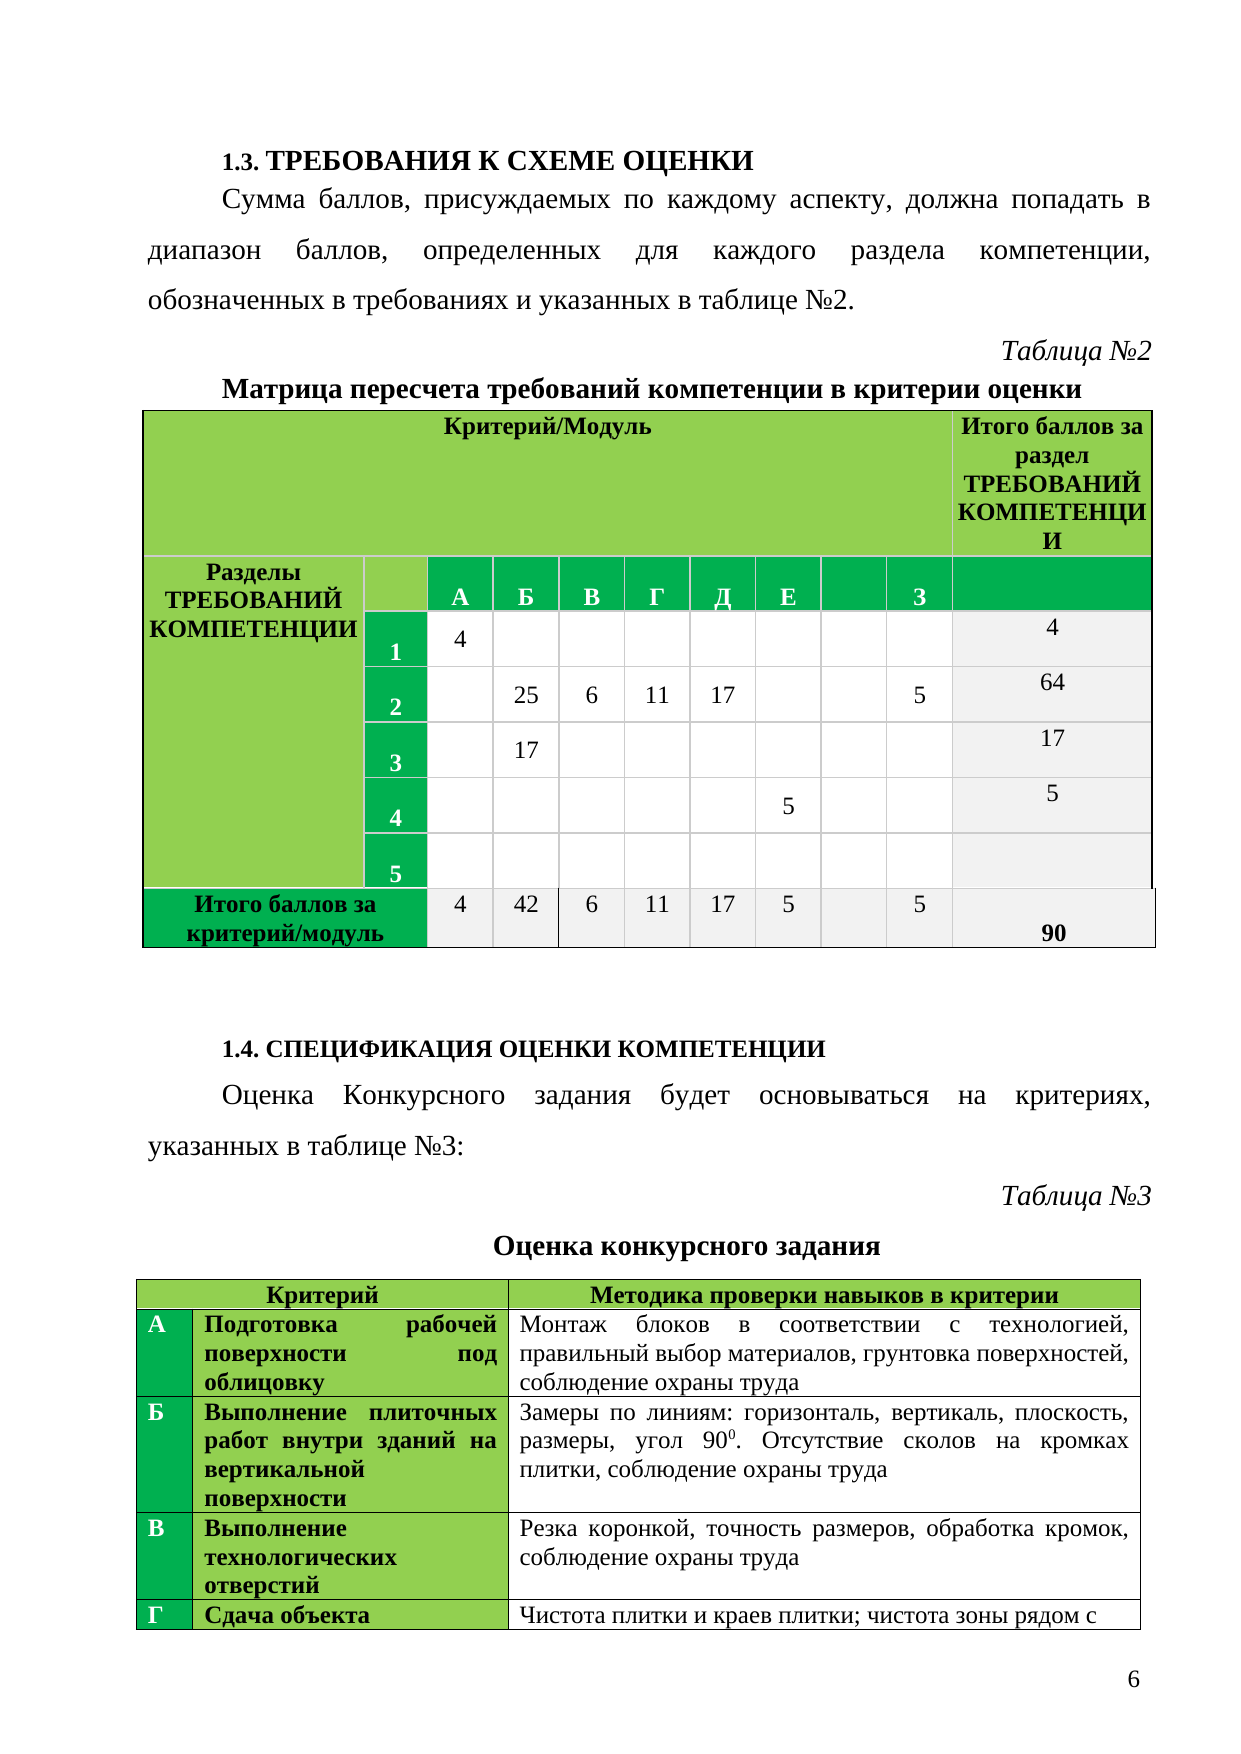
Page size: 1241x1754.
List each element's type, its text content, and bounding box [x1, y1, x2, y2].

table_cell 42 [494, 889, 558, 947]
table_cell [509, 1600, 1140, 1629]
table_cell 5 [756, 778, 820, 832]
text 1.3. ТРЕБОВАНИЯ К СХЕМЕ ОЦЕНКИ [148, 143, 1152, 177]
text Таблица №2 [148, 333, 1152, 366]
table_cell Подготовка рабочей поверхности под облицовку [193, 1310, 508, 1396]
table_cell [822, 889, 886, 947]
table_cell Д [691, 557, 755, 610]
table_cell [887, 723, 952, 777]
table_cell [494, 612, 558, 666]
table_cell 11 [625, 889, 689, 947]
table_cell А [137, 1310, 192, 1396]
table_cell [822, 557, 886, 610]
table_cell 5 [887, 667, 952, 721]
table_cell [625, 834, 689, 887]
table_cell [428, 667, 492, 721]
table_cell 90 [953, 889, 1155, 947]
table_cell [494, 834, 558, 887]
table_cell Выполнение плиточных работ внутри зданий на вертикальной поверхности [193, 1397, 508, 1512]
table_cell 5 [756, 889, 820, 947]
table_cell 4 [428, 889, 492, 947]
text Оценка Конкурсного задания будет основываться на критериях, указанных в таблице №3: [148, 1077, 1152, 1161]
text Сумма баллов, присуждаемых по каждому аспекту, должна попадать в диапазон баллов, определенных для каждого раздела компетенции, обозначенных в требованиях и указанных в таблице №2. [148, 182, 1152, 316]
table_cell Итого баллов за критерий/модуль [144, 889, 427, 947]
table_cell [953, 834, 1151, 887]
table_cell [756, 612, 820, 666]
table_cell [691, 612, 755, 666]
table_cell Б [137, 1397, 192, 1512]
text Оценка конкурсного задания [148, 1228, 1152, 1262]
table_cell [560, 778, 624, 832]
table_cell 4 [953, 612, 1151, 666]
text 1.4. СПЕЦИФИКАЦИЯ ОЦЕНКИ КОМПЕТЕНЦИИ [148, 1034, 1152, 1063]
table_cell [625, 778, 689, 832]
table_cell [625, 612, 689, 666]
table_cell [822, 612, 886, 666]
table_cell [560, 612, 624, 666]
table_cell Резка коронкой, точность размеров, обработка кромок, соблюдение охраны труда [509, 1513, 1140, 1599]
table_cell 17 [953, 723, 1151, 777]
table_cell [428, 778, 492, 832]
table_cell 17 [691, 667, 755, 721]
table_cell [822, 834, 886, 887]
table_cell Выполнение технологических отверстий [193, 1513, 508, 1599]
table_cell 5 [953, 778, 1151, 832]
table_cell Е [756, 557, 820, 610]
table_cell [691, 723, 755, 777]
table_cell [887, 834, 952, 887]
table_cell 2 [365, 667, 427, 721]
table_cell 17 [691, 889, 755, 947]
table_cell Г [137, 1600, 192, 1629]
table_header Критерий [137, 1280, 508, 1308]
table_header Методика проверки навыков в критерии [509, 1280, 1140, 1308]
table_cell Г [625, 557, 689, 610]
table_cell [756, 667, 820, 721]
table_cell [625, 723, 689, 777]
table_cell A [428, 557, 492, 610]
table_cell 17 [494, 723, 558, 777]
table_cell 4 [428, 612, 492, 666]
table_cell [887, 778, 952, 832]
table_cell [691, 834, 755, 887]
table_cell 3 [365, 723, 427, 777]
table_cell 1 [365, 612, 427, 666]
table_cell 64 [953, 667, 1151, 721]
table_cell 25 [494, 667, 558, 721]
text Таблица №3 [148, 1178, 1152, 1212]
table_cell 11 [625, 667, 689, 721]
table_cell [953, 557, 1151, 610]
table_cell 6 [559, 889, 624, 947]
table_cell В [560, 557, 624, 610]
table_cell 5 [365, 834, 427, 887]
table_cell Сдача объекта [193, 1600, 508, 1629]
table_cell [428, 834, 492, 887]
table_cell [365, 557, 427, 610]
table_cell [560, 834, 624, 887]
table_cell В [137, 1513, 192, 1599]
text Матрица пересчета требований компетенции в критерии оценки [148, 371, 1152, 405]
table_cell [560, 723, 624, 777]
table_cell З [887, 557, 952, 610]
table_cell [756, 834, 820, 887]
table_cell [822, 667, 886, 721]
table_header Итого баллов за раздел ТРЕБОВАНИЙ КОМПЕТЕНЦИИ [953, 411, 1151, 555]
table_cell 4 [365, 778, 427, 832]
table_cell [428, 723, 492, 777]
table_cell [887, 612, 952, 666]
table_cell 6 [560, 667, 624, 721]
table_cell [822, 778, 886, 832]
table_cell [494, 778, 558, 832]
table_cell 5 [887, 889, 952, 947]
table_cell Замеры по линиям: горизонталь, вертикаль, плоскость, размеры, угол 900. Отсутствие сколов на кромках плитки, соблюдение охраны труда [509, 1397, 1140, 1512]
table_cell [691, 778, 755, 832]
table_header Критерий/Модуль [144, 411, 952, 555]
table_cell [822, 723, 886, 777]
table_cell Монтаж блоков в соответствии с технологией, правильный выбор материалов, грунтовка поверхностей, соблюдение охраны труда [509, 1310, 1140, 1396]
table_cell Б [494, 557, 558, 610]
table_cell [756, 723, 820, 777]
table_cell Разделы ТРЕБОВАНИЙ КОМПЕТЕНЦИИ [144, 557, 363, 887]
